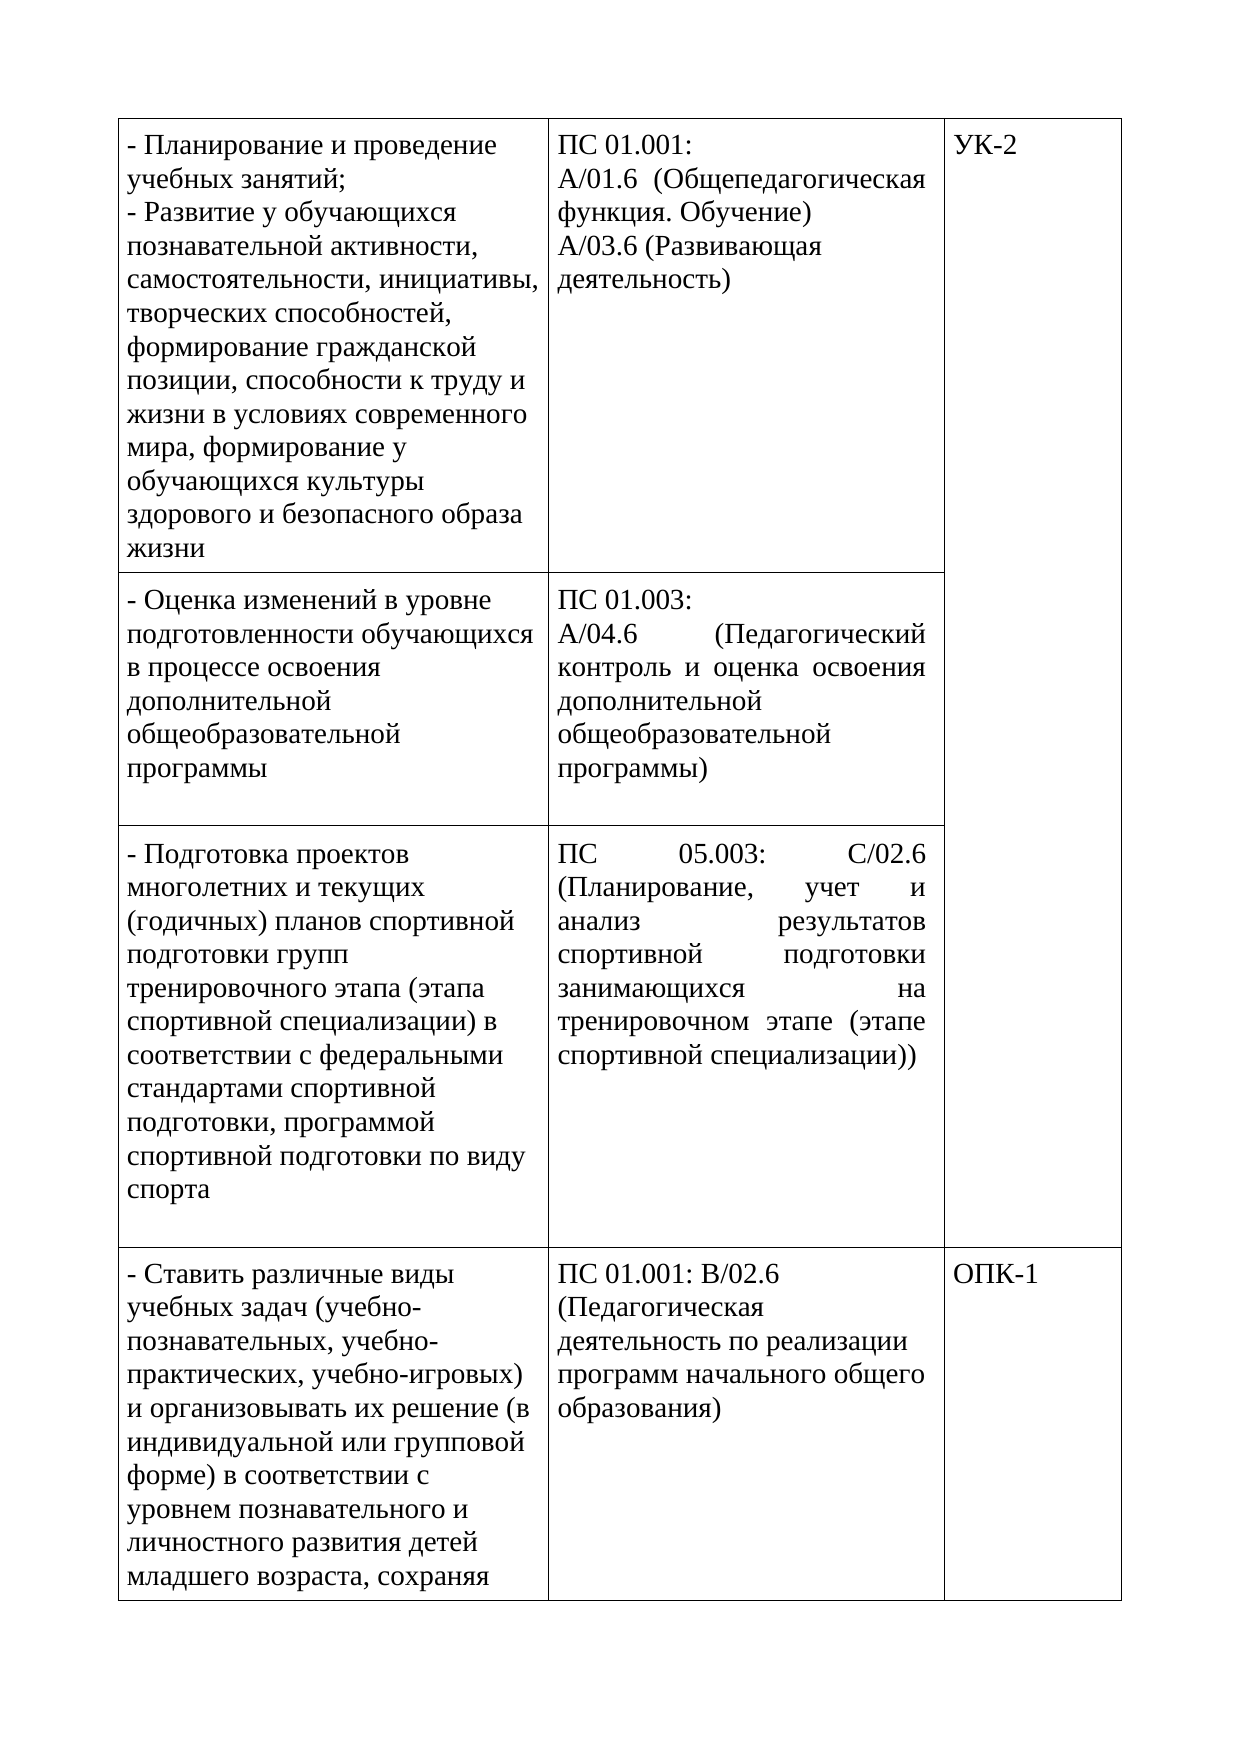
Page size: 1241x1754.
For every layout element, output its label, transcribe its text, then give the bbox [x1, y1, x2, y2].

table_cell - Планирование и проведение учебных занятий; - Развитие у обучающихся познавательной активности, самостоятельности, инициативы, творческих способностей, формирование гражданской позиции, способности к труду и жизни в условиях современного мира, формирование у обучающихся культуры здорового и безопасного образа жизни [119, 119, 548, 572]
table_cell УК-2 [945, 119, 1121, 1247]
table_cell - Оценка изменений в уровне подготовленности обучающихся в процессе освоения дополнительной общеобразовательной программы [119, 573, 548, 825]
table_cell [549, 1248, 944, 1600]
table_cell ПС 01.001: А/01.6 (Общепедагогическая функция. Обучение) А/03.6 (Развивающая деятельность) [549, 119, 944, 572]
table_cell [119, 1248, 548, 1600]
table_cell ПС 05.003: С/02.6 (Планирование, учет и анализ результатов спортивной подготовки занимающихся на тренировочном этапе (этапе спортивной специализации)) [549, 826, 944, 1247]
table_cell ОПК-1 [945, 1248, 1121, 1600]
table_cell - Подготовка проектов многолетних и текущих (годичных) планов спортивной подготовки групп тренировочного этапа (этапа спортивной специализации) в соответствии с федеральными стандартами спортивной подготовки, программой спортивной подготовки по виду спорта [119, 826, 548, 1247]
table_cell ПС 01.003: А/04.6 (Педагогический контроль и оценка освоения дополнительной общеобразовательной программы) [549, 573, 944, 825]
